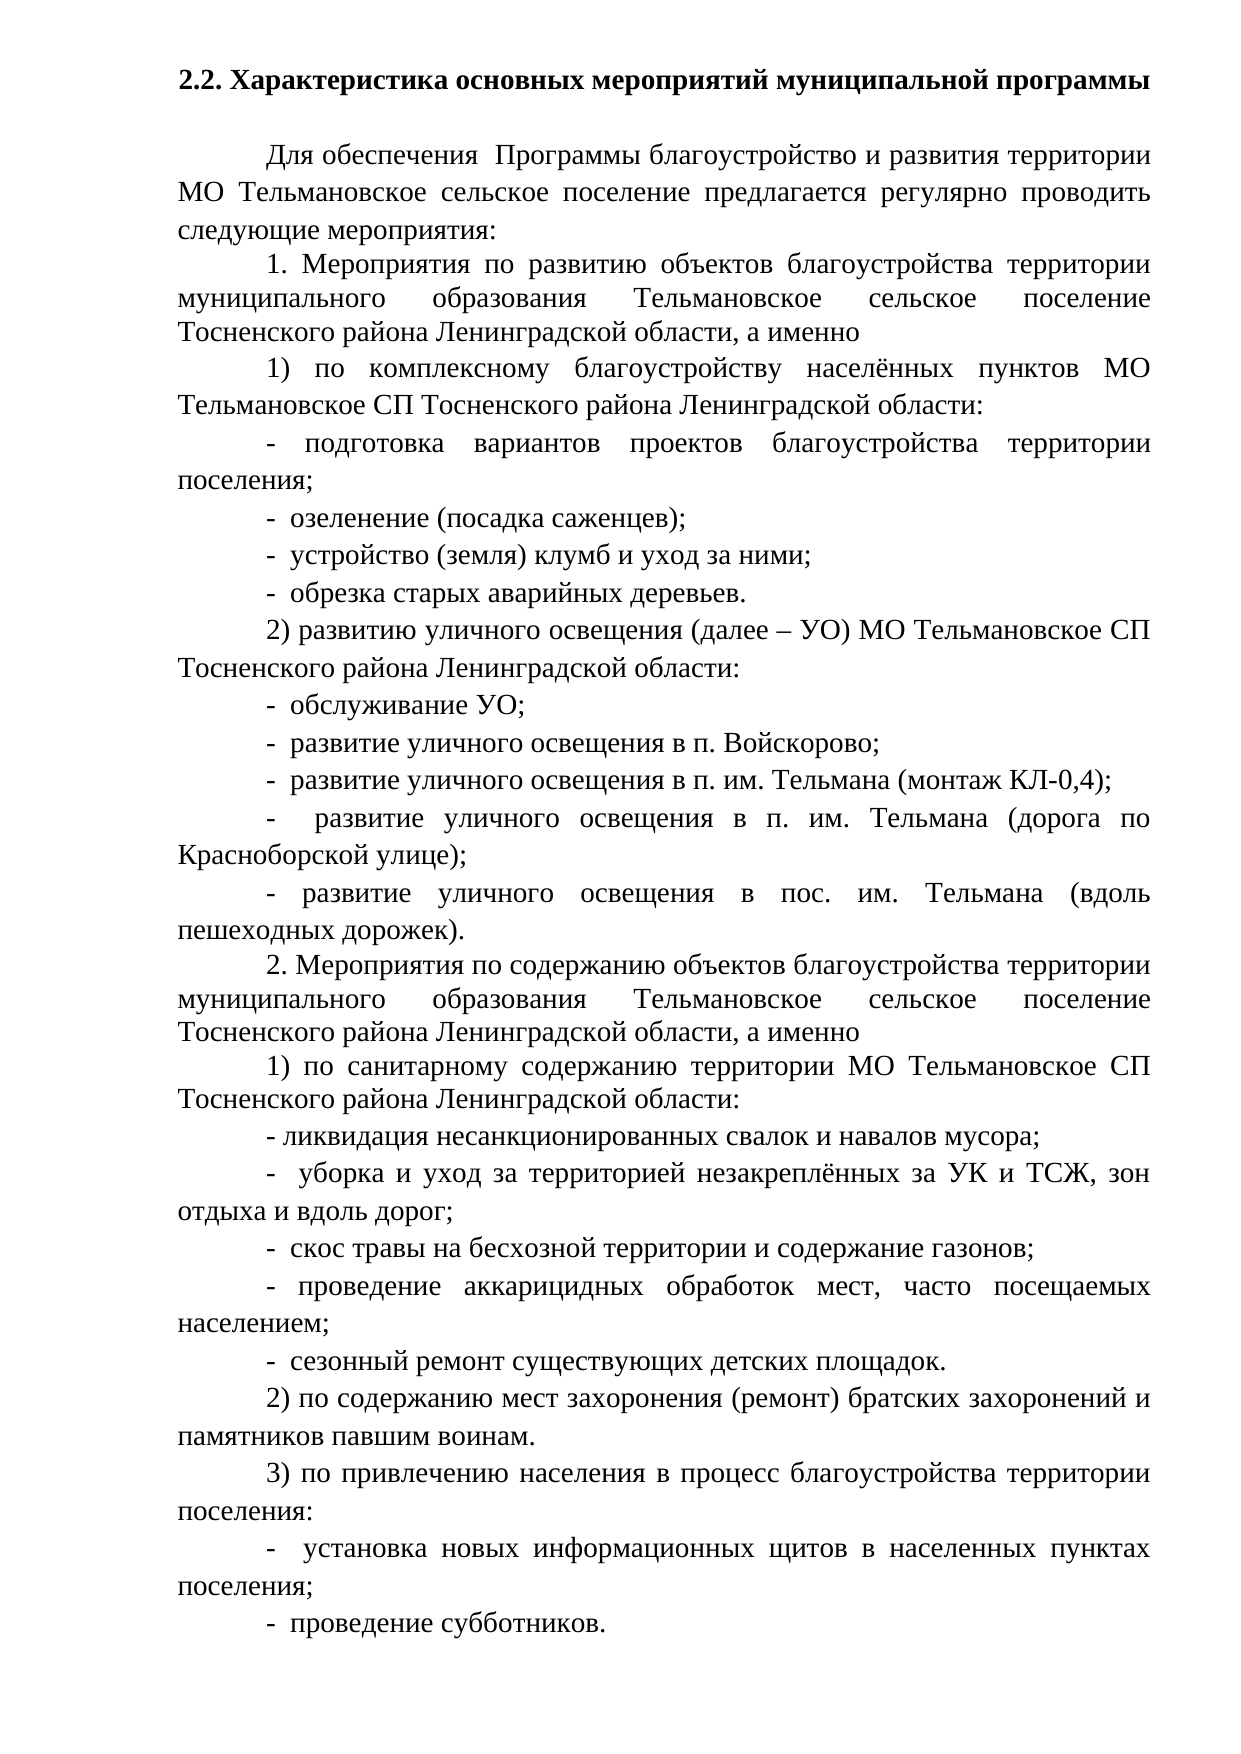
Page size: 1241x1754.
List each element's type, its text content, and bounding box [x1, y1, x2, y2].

text 3) по привлечению населения в процесс благоустройства территории поселения: [177, 1452, 1152, 1527]
text - развитие уличного освещения в пос. им. Тельмана (вдоль пешеходных дорожек). [177, 872, 1152, 947]
text - проведение субботников. [177, 1602, 1152, 1640]
text - сезонный ремонт существующих детских площадок. [177, 1340, 1152, 1377]
text - развитие уличного освещения в п. им. Тельмана (монтаж КЛ-0,4); [177, 760, 1152, 797]
text Для обеспечения Программы благоустройство и развития территории МО Тельмановское сельское поселение предлагается регулярно проводить следующие мероприятия: [177, 134, 1152, 247]
text - подготовка вариантов проектов благоустройства территории поселения; [177, 422, 1152, 497]
text - ликвидация несанкционированных свалок и навалов мусора; [177, 1115, 1152, 1152]
text 1) по санитарному содержанию территории МО Тельмановское СП Тосненского района Ленинградской области: [177, 1048, 1152, 1115]
text - развитие уличного освещения в п. Войскорово; [177, 722, 1152, 760]
text - установка новых информационных щитов в населенных пунктах поселения; [177, 1527, 1152, 1602]
text - обрезка старых аварийных деревьев. [177, 572, 1152, 610]
text 1. Мероприятия по развитию объектов благоустройства территории муниципального образования Тельмановское сельское поселение Тосненского района Ленинградской области, а именно [177, 247, 1152, 347]
text - проведение аккарицидных обработок мест, часто посещаемых населением; [177, 1265, 1152, 1340]
text - устройство (земля) клумб и уход за ними; [177, 535, 1152, 572]
text - уборка и уход за территорией незакреплённых за УК и ТСЖ, зон отдыха и вдоль дорог; [177, 1152, 1152, 1227]
text - скос травы на бесхозной территории и содержание газонов; [177, 1227, 1152, 1265]
text - развитие уличного освещения в п. им. Тельмана (дорога по Красноборской улице); [177, 797, 1152, 872]
text 2) по содержанию мест захоронения (ремонт) братских захоронений и памятников павшим воинам. [177, 1377, 1152, 1452]
text 2. Мероприятия по содержанию объектов благоустройства территории муниципального образования Тельмановское сельское поселение Тосненского района Ленинградской области, а именно [177, 947, 1152, 1048]
text - озеленение (посадка саженцев); [177, 497, 1152, 535]
text 2.2. Характеристика основных мероприятий муниципальной программы [177, 59, 1152, 97]
text 2) развитию уличного освещения (далее – УО) МО Тельмановское СП Тосненского района Ленинградской области: [177, 610, 1152, 685]
text - обслуживание УО; [177, 685, 1152, 722]
text 1) по комплексному благоустройству населённых пунктов МО Тельмановское СП Тосненского района Ленинградской области: [177, 347, 1152, 422]
